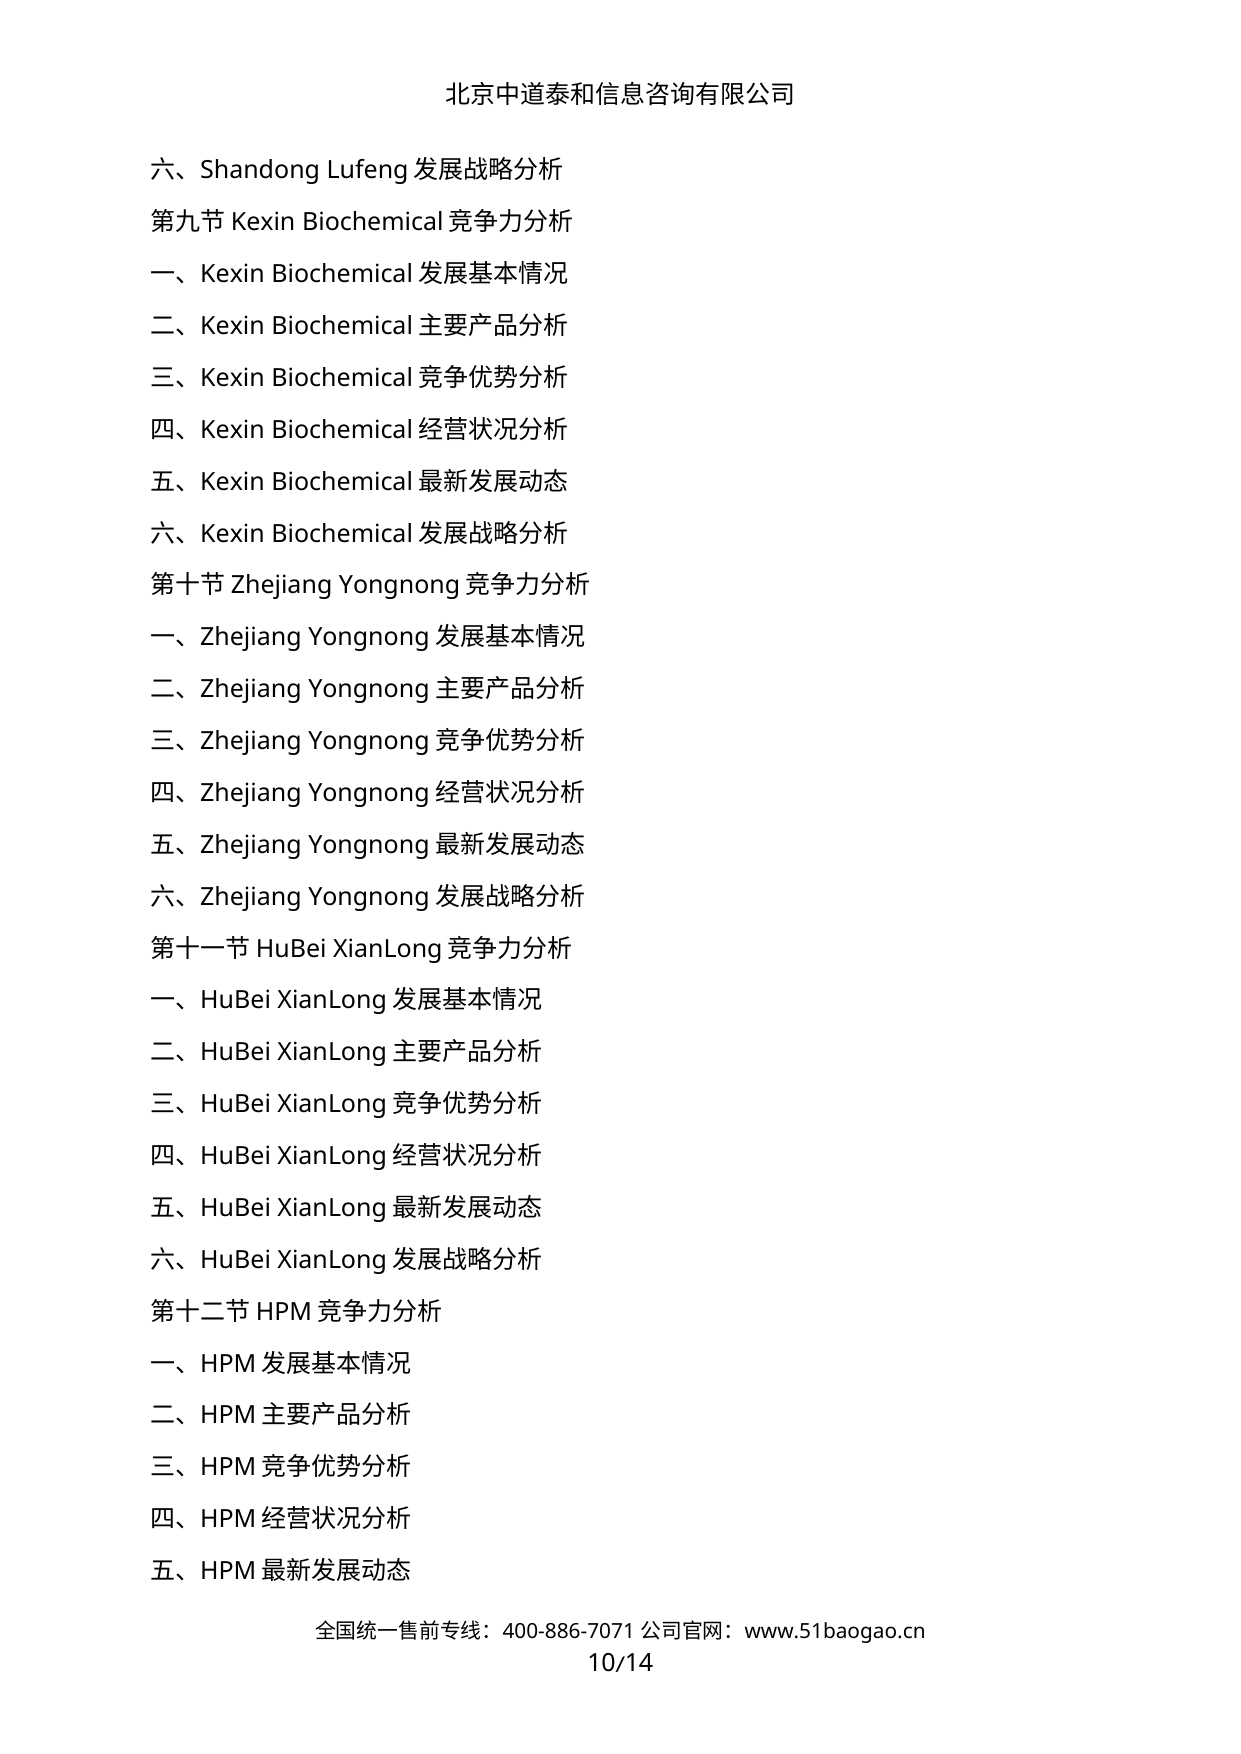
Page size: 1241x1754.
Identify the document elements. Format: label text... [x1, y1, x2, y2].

text 五、Kexin Biochemical最新发展动态 [150, 461, 1090, 497]
text 二、Zhejiang Yongnong主要产品分析 [150, 669, 1090, 705]
text 第九节 Kexin Biochemical竞争力分析 [150, 202, 1090, 238]
text 六、HuBei XianLong发展战略分析 [150, 1239, 1090, 1276]
text 第十节 Zhejiang Yongnong竞争力分析 [150, 565, 1090, 601]
text 三、Kexin Biochemical竞争优势分析 [150, 357, 1090, 394]
text 二、HuBei XianLong主要产品分析 [150, 1032, 1090, 1068]
text 六、Zhejiang Yongnong发展战略分析 [150, 876, 1090, 912]
text 五、Zhejiang Yongnong最新发展动态 [150, 824, 1090, 861]
text 第十一节 HuBei XianLong竞争力分析 [150, 928, 1090, 964]
text 四、Zhejiang Yongnong经营状况分析 [150, 772, 1090, 809]
text 五、HPM最新发展动态 [150, 1551, 1090, 1587]
text 第十二节 HPM竞争力分析 [150, 1291, 1090, 1327]
text 四、HuBei XianLong经营状况分析 [150, 1136, 1090, 1172]
text 四、HPM经营状况分析 [150, 1499, 1090, 1535]
text 一、Zhejiang Yongnong发展基本情况 [150, 617, 1090, 653]
text 二、Kexin Biochemical主要产品分析 [150, 306, 1090, 342]
text 三、HPM竞争优势分析 [150, 1447, 1090, 1483]
text 五、HuBei XianLong最新发展动态 [150, 1187, 1090, 1224]
text 六、Kexin Biochemical发展战略分析 [150, 513, 1090, 549]
text 二、HPM主要产品分析 [150, 1395, 1090, 1431]
text 一、HuBei XianLong发展基本情况 [150, 980, 1090, 1016]
text 六、Shandong Lufeng发展战略分析 [150, 150, 1090, 186]
text 一、Kexin Biochemical发展基本情况 [150, 254, 1090, 290]
text 三、HuBei XianLong竞争优势分析 [150, 1084, 1090, 1120]
text 三、Zhejiang Yongnong竞争优势分析 [150, 721, 1090, 757]
text 四、Kexin Biochemical经营状况分析 [150, 409, 1090, 446]
text 一、HPM发展基本情况 [150, 1343, 1090, 1379]
